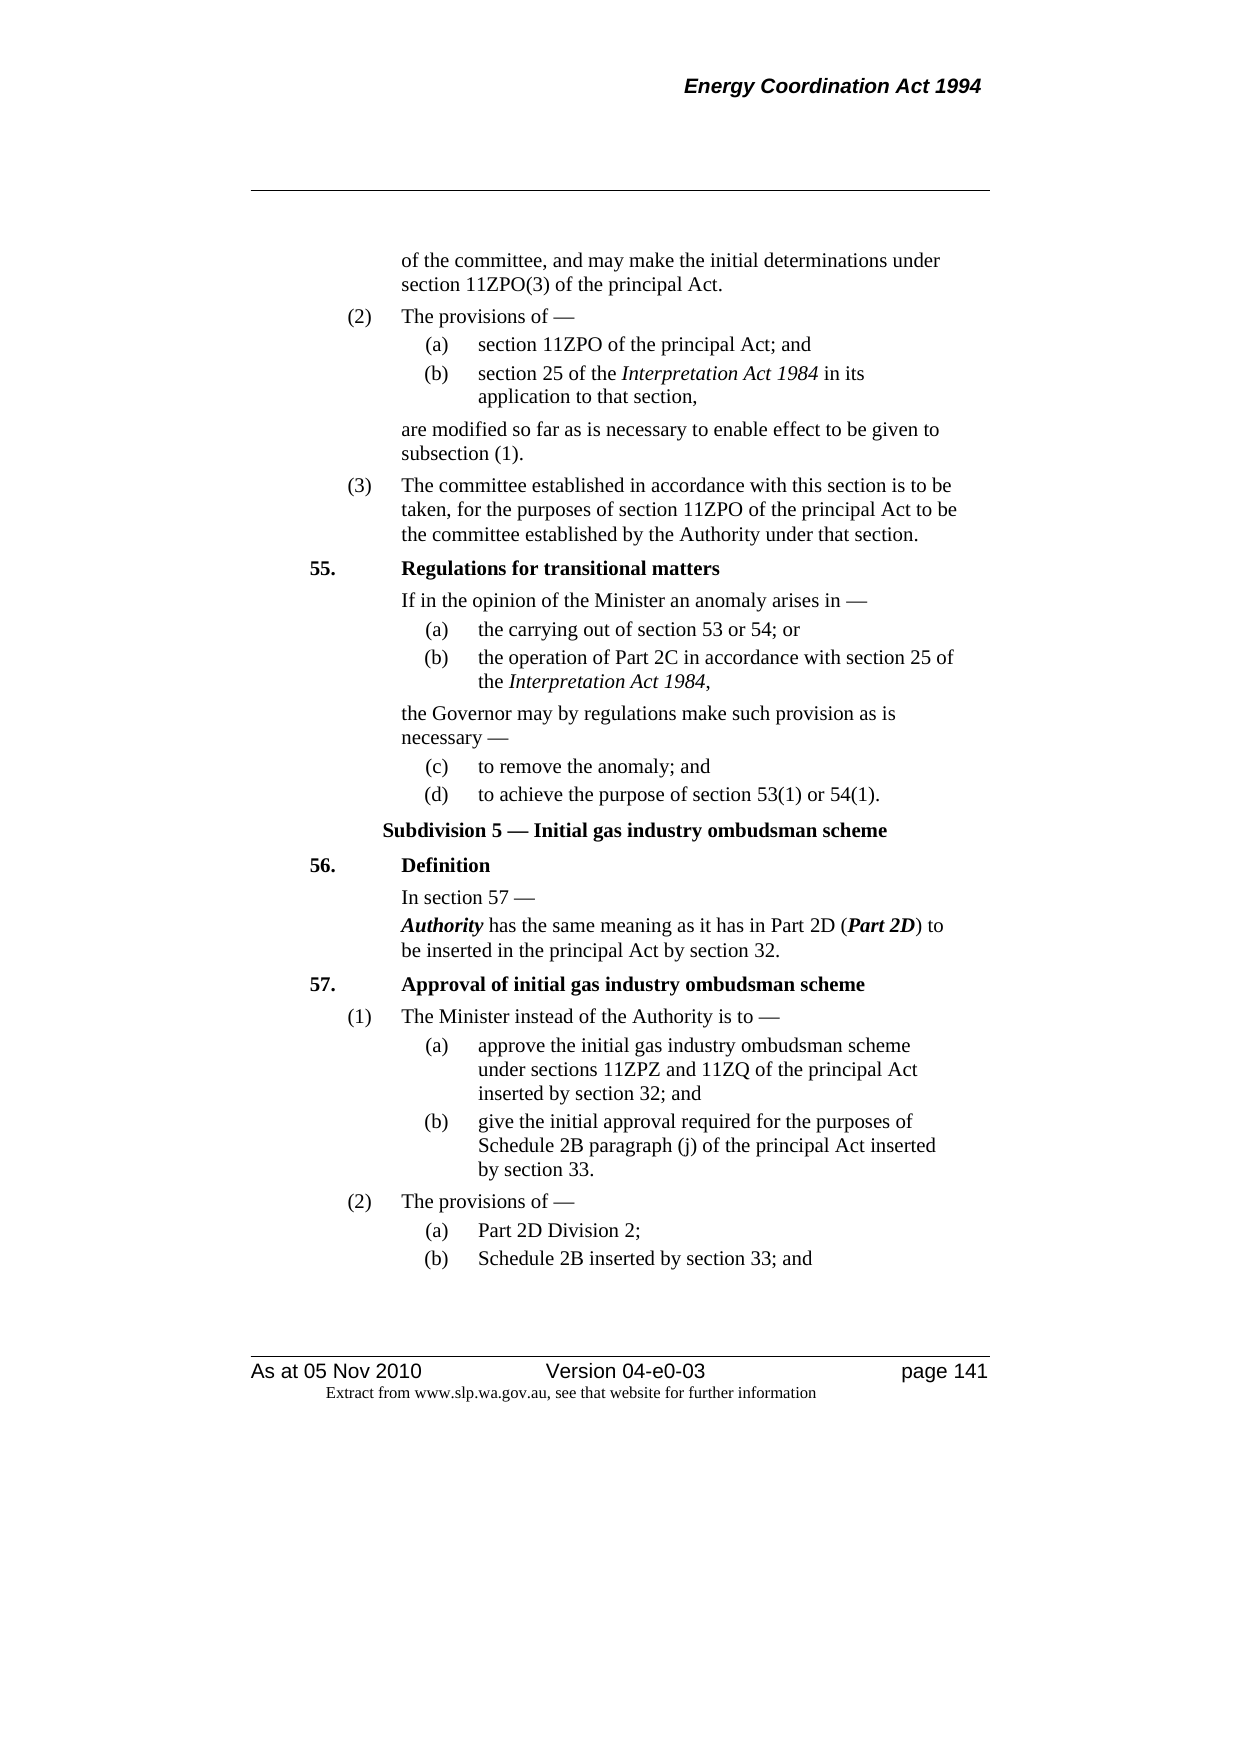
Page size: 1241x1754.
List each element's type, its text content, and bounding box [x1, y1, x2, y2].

text of the committee, and may make the initial determinations under section 11ZPO(3) of the principal Act. [312, 247, 960, 296]
text Authority has the same meaning as it has in Part 2D (Part 2D) to be inserted in the principal Act by section 32. [369, 913, 960, 962]
text (a) section 11ZPO of the principal Act; and [389, 332, 960, 356]
text (b) section 25 of the Interpretation Act 1984 in its application to that section, [389, 360, 960, 408]
text (1) The Minister instead of the Authority is to — [312, 1004, 960, 1028]
text (c) to remove the anomaly; and [389, 753, 960, 778]
text In section 57 — [312, 885, 960, 909]
text the Governor may by regulations make such provision as is necessary — [312, 701, 960, 749]
subtitle Subdivision 5 — Initial gas industry ombudsman scheme [309, 818, 960, 842]
text (a) the carrying out of section 53 or 54; or [389, 617, 960, 641]
subtitle 57. Approval of initial gas industry ombudsman scheme [309, 972, 960, 996]
subtitle 56. Definition [309, 853, 960, 877]
text (2) The provisions of — [312, 304, 960, 328]
text (b) Schedule 2B inserted by section 33; and [389, 1246, 960, 1270]
text (b) the operation of Part 2C in accordance with section 25 of the Interpretation Act 1984, [389, 645, 960, 693]
text (b) give the initial approval required for the purposes of Schedule 2B paragraph (j) of the principal Act inserted by section 33. [389, 1109, 960, 1181]
text are modified so far as is necessary to enable effect to be given to subsection (1). [312, 417, 960, 465]
text (3) The committee established in accordance with this section is to be taken, for the purposes of section 11ZPO of the principal Act to be the committee established by the Authority under that section. [312, 473, 960, 546]
text If in the opinion of the Minister an anomaly arises in — [312, 588, 960, 612]
text (a) approve the initial gas industry ombudsman scheme under sections 11ZPZ and 11ZQ of the principal Act inserted by section 32; and [389, 1033, 960, 1105]
subtitle 55. Regulations for transitional matters [309, 556, 960, 580]
text (2) The provisions of — [312, 1189, 960, 1213]
text (a) Part 2D Division 2; [389, 1218, 960, 1242]
text (d) to achieve the purpose of section 53(1) or 54(1). [389, 782, 960, 806]
